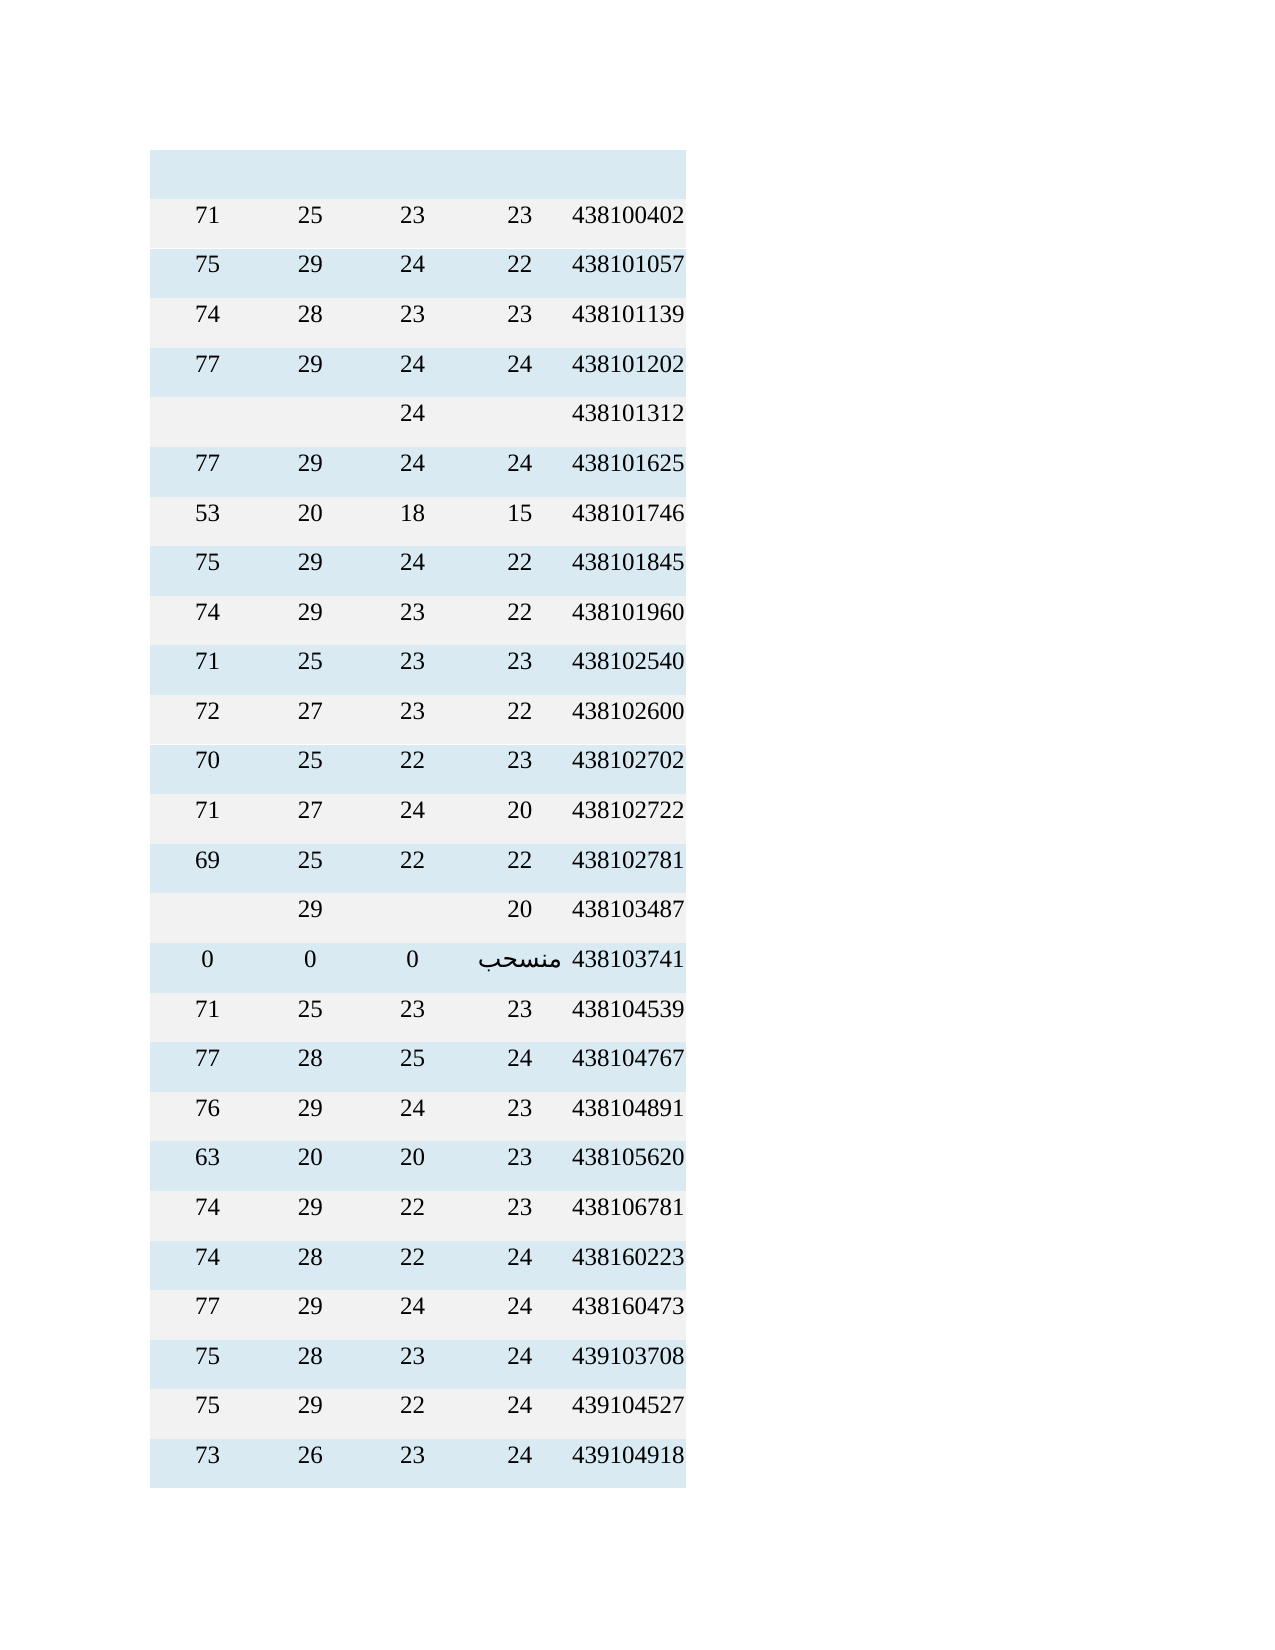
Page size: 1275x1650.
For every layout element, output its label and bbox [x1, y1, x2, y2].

table_cell [150, 150, 1125, 1488]
